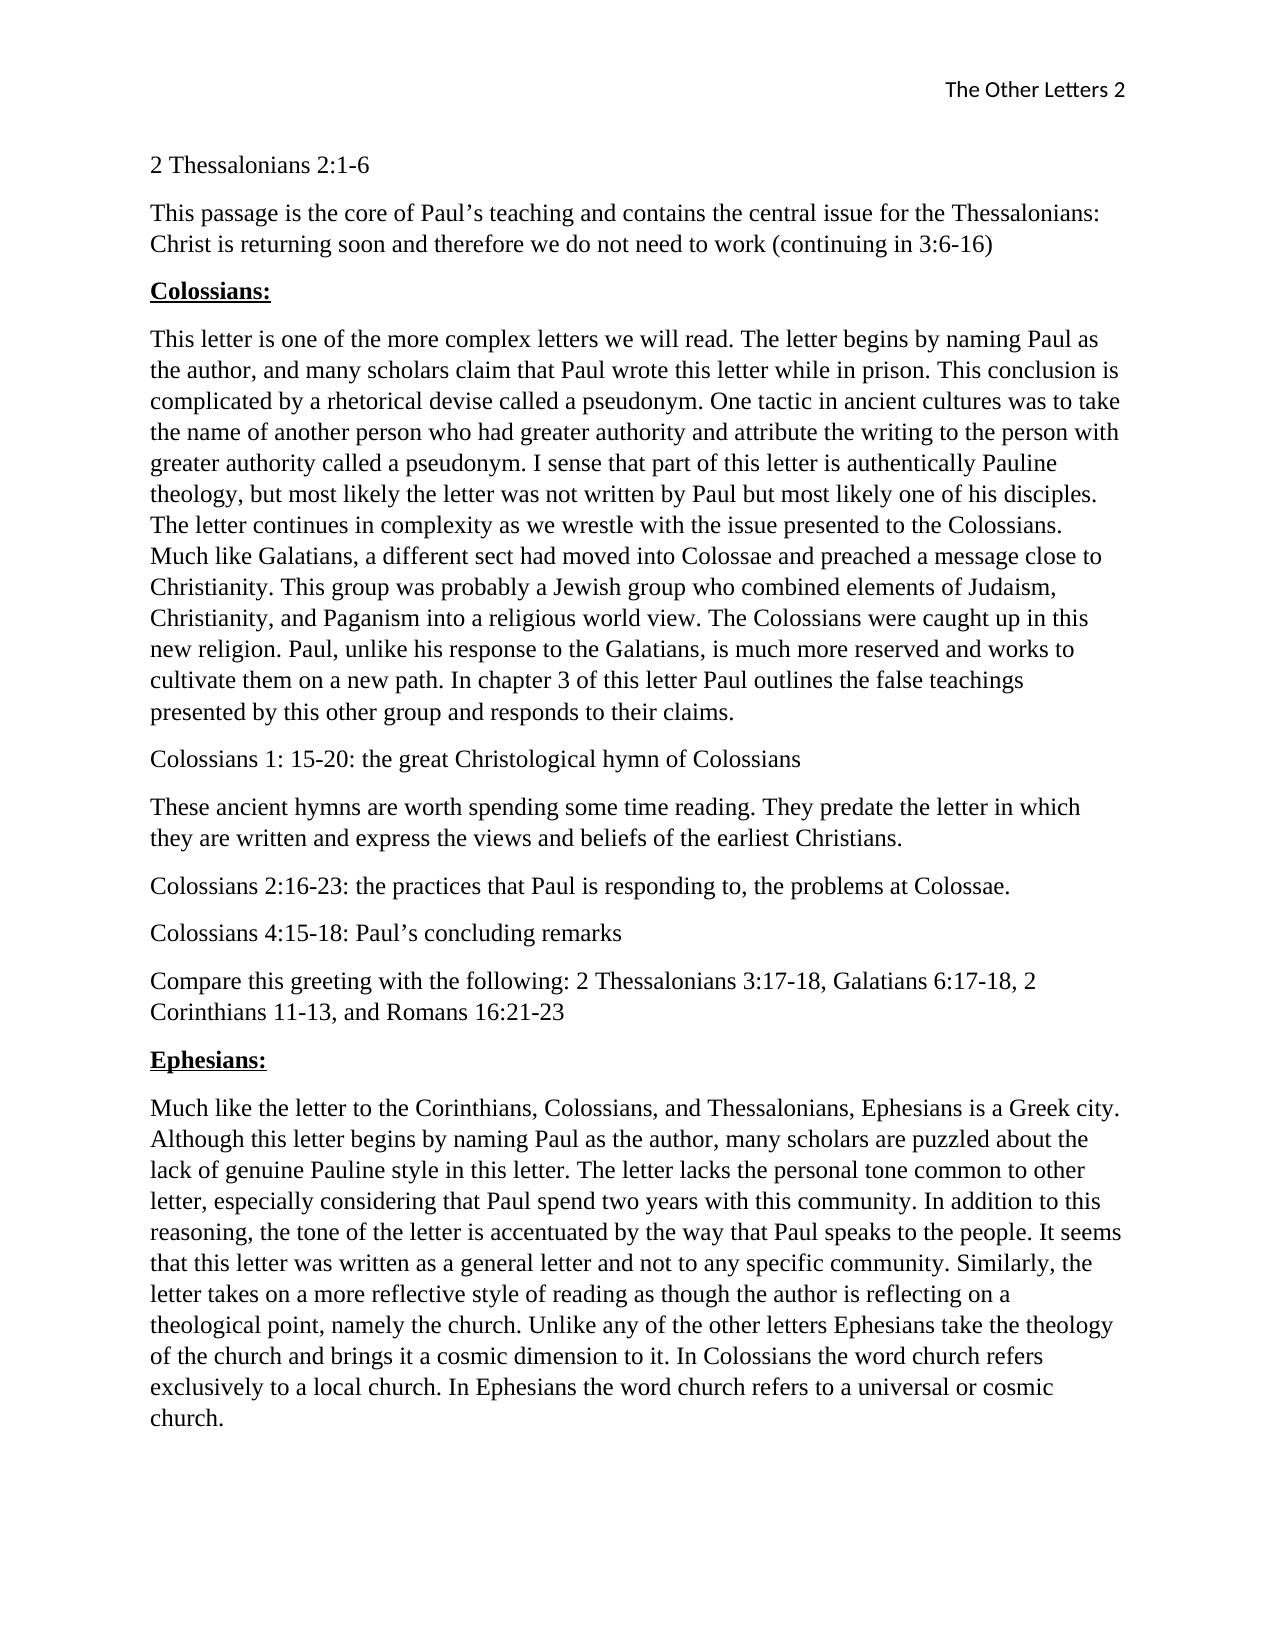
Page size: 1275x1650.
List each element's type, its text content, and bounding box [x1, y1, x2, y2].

text Colossians 1: 15-20: the great Christological hymn of Colossians [150, 744, 1125, 773]
text Colossians 2:16-23: the practices that Paul is responding to, the problems at Colossae. [150, 871, 1125, 899]
text Colossians 4:15-18: Paul’s concluding remarks [150, 918, 1125, 947]
text This passage is the core of Paul’s teaching and contains the central issue for the Thessalonians: Christ is returning soon and therefore we do not need to work (continuing in 3:6-16) [150, 198, 1125, 257]
text Much like the letter to the Corinthians, Colossians, and Thessalonians, Ephesians is a Greek city. Although this letter begins by naming Paul as the author, many scholars are puzzled about the lack of genuine Pauline style in this letter. The letter lacks the personal tone common to other letter, especially considering that Paul spend two years with this community. In addition to this reasoning, the tone of the letter is accentuated by the way that Paul speaks to the people. It seems that this letter was written as a general letter and not to any specific community. Similarly, the letter takes on a more reflective style of reading as though the author is reflecting on a theological point, namely the church. Unlike any of the other letters Ephesians take the theology of the church and brings it a cosmic dimension to it. In Colossians the word church refers exclusively to a local church. In Ephesians the word church refers to a universal or cosmic church. [150, 1093, 1125, 1432]
text 2 Thessalonians 2:1-6 [150, 150, 1125, 179]
text These ancient hymns are worth spending some time reading. They predate the letter in which they are written and express the views and beliefs of the earliest Christians. [150, 792, 1125, 852]
text Colossians: [150, 276, 1125, 305]
text Ephesians: [150, 1045, 1125, 1074]
text Compare this greeting with the following: 2 Thessalonians 3:17-18, Galatians 6:17-18, 2 Corinthians 11-13, and Romans 16:21-23 [150, 966, 1125, 1026]
text This letter is one of the more complex letters we will read. The letter begins by naming Paul as the author, and many scholars claim that Paul wrote this letter while in prison. This conclusion is complicated by a rhetorical devise called a pseudonym. One tactic in ancient cultures was to take the name of another person who had greater authority and attribute the writing to the person with greater authority called a pseudonym. I sense that part of this letter is authentically Pauline theology, but most likely the letter was not written by Paul but most likely one of his disciples. The letter continues in complexity as we wrestle with the issue presented to the Colossians. Much like Galatians, a different sect had moved into Colossae and preached a message close to Christianity. This group was probably a Jewish group who combined elements of Judaism, Christianity, and Paganism into a religious world view. The Colossians were caught up in this new religion. Paul, unlike his response to the Galatians, is much more reserved and works to cultivate them on a new path. In chapter 3 of this letter Paul outlines the false teachings presented by this other group and responds to their claims. [150, 324, 1125, 725]
